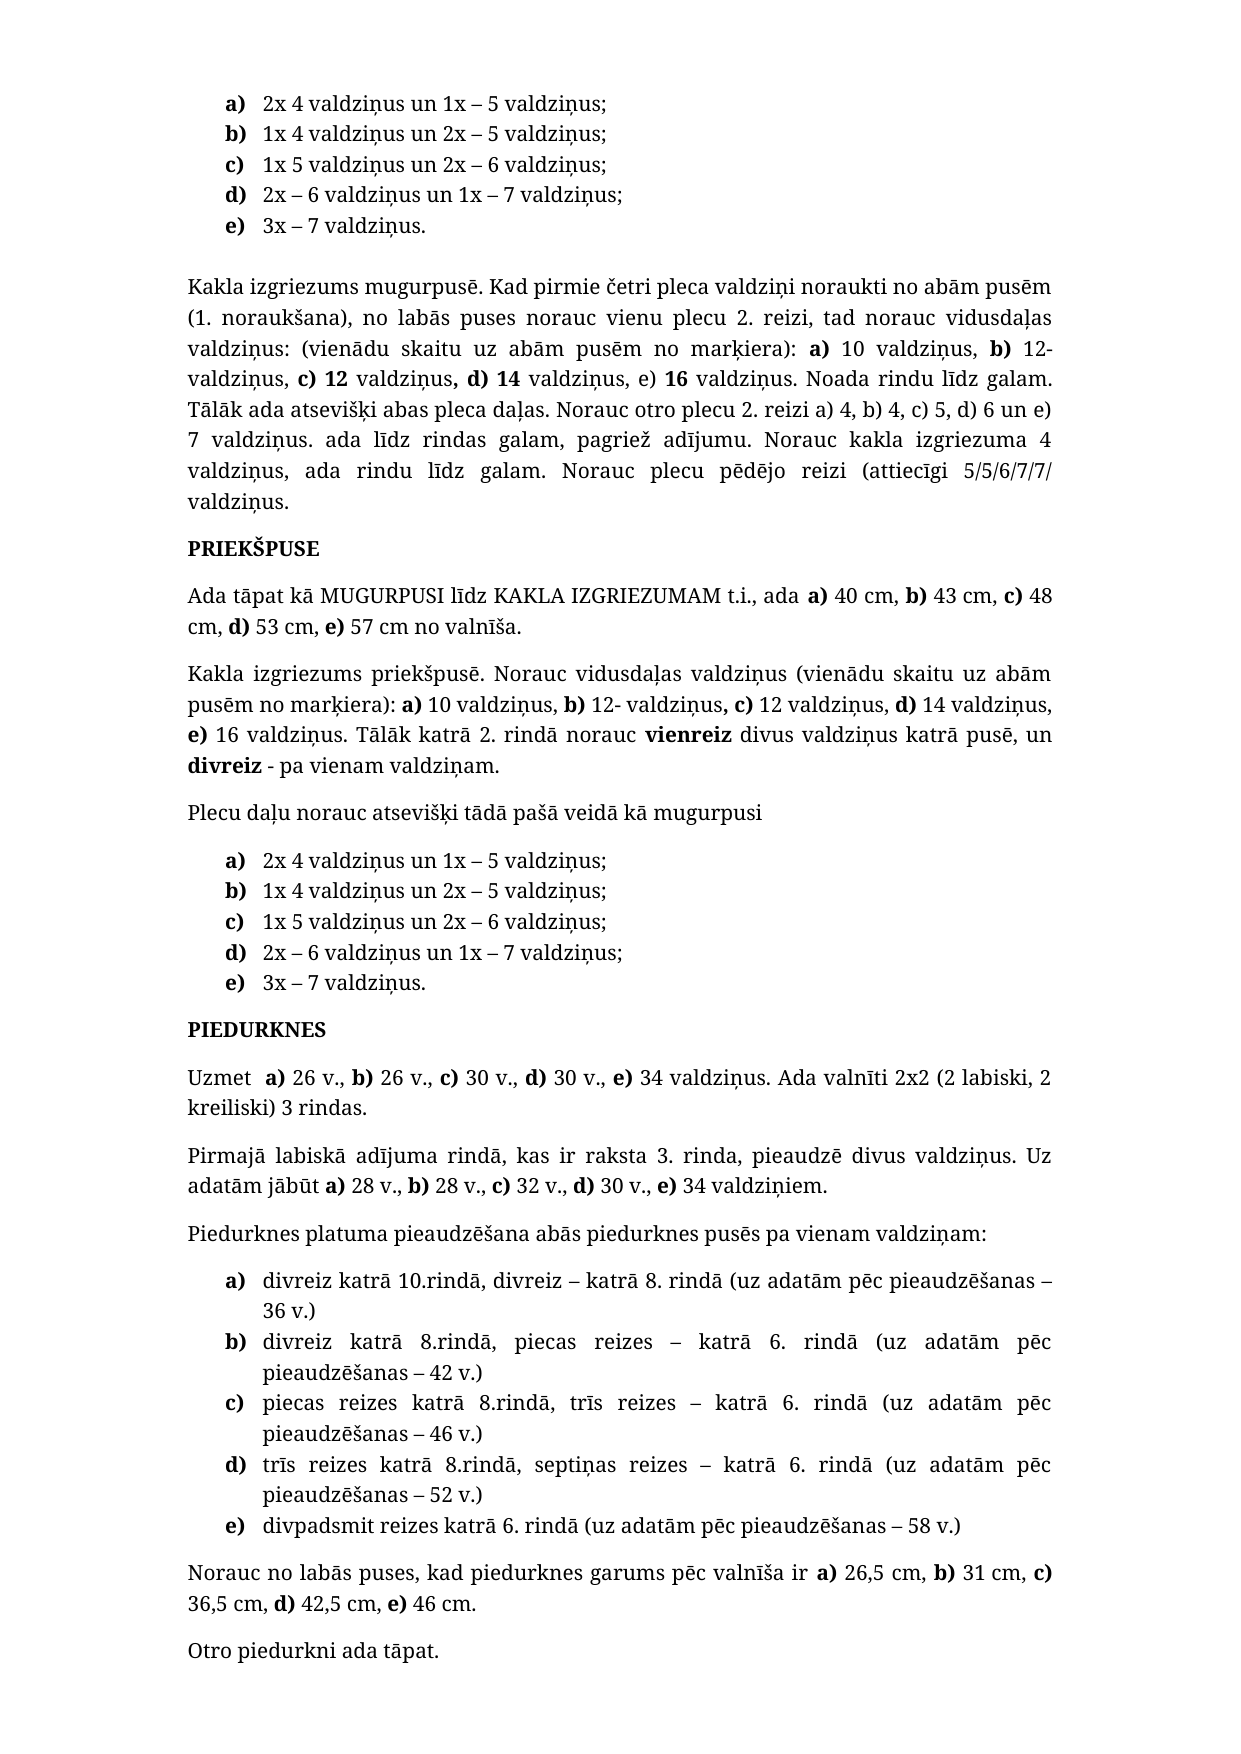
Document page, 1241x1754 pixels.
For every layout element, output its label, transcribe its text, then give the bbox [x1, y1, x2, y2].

text Plecu daļu norauc atsevišķi tādā pašā veidā kā mugurpusi [187, 798, 1053, 827]
text Ada tāpat kā MUGURPUSI līdz KAKLA IZGRIEZUMAM t.i., ada a) 40 cm, b) 43 cm, c) 48 cm, d) 53 cm, e) 57 cm no valnīša. [187, 581, 1053, 640]
text Uzmet a) 26 v., b) 26 v., c) 30 v., d) 30 v., e) 34 valdziņus. Ada valnīti 2x2 (2 labiski, 2 kreiliski) 3 rindas. [187, 1063, 1053, 1122]
text PRIEKŠPUSE [187, 534, 1053, 562]
text Kakla izgriezums priekšpusē. Norauc vidusdaļas valdziņus (vienādu skaitu uz abām pusēm no marķiera): a) 10 valdziņus, b) 12- valdziņus, c) 12 valdziņus, d) 14 valdziņus, e) 16 valdziņus. Tālāk katrā 2. rindā norauc vienreiz divus valdziņus katrā pusē, un divreiz - pa vienam valdziņam. [187, 659, 1053, 779]
list trīs reizes katrā 8.rindā, septiņas reizes – katrā 6. rindā (uz adatām pēc pieaudzēšanas – 52 v.) [225, 1450, 1053, 1509]
text Norauc no labās puses, kad piedurknes garums pēc valnīša ir a) 26,5 cm, b) 31 cm, c) 36,5 cm, d) 42,5 cm, e) 46 cm. [187, 1558, 1053, 1617]
list 2x 4 valdziņus un 1x – 5 valdziņus; [225, 846, 1053, 874]
list divreiz katrā 10.rindā, divreiz – katrā 8. rindā (uz adatām pēc pieaudzēšanas – 36 v.) [225, 1266, 1053, 1325]
text Piedurknes platuma pieaudzēšana abās piedurknes pusēs pa vienam valdziņam: [187, 1219, 1053, 1247]
list divreiz katrā 8.rindā, piecas reizes – katrā 6. rindā (uz adatām pēc pieaudzēšanas – 42 v.) [225, 1327, 1053, 1386]
list 1x 4 valdziņus un 2x – 5 valdziņus; [225, 876, 1053, 905]
list piecas reizes katrā 8.rindā, trīs reizes – katrā 6. rindā (uz adatām pēc pieaudzēšanas – 46 v.) [225, 1388, 1053, 1447]
text PIEDURKNES [187, 1016, 1053, 1044]
list 1x 5 valdziņus un 2x – 6 valdziņus; [225, 150, 1053, 178]
list 3x – 7 valdziņus. [225, 968, 1053, 997]
text Otro piedurkni ada tāpat. [187, 1636, 1053, 1664]
list Kakla izgriezums mugurpusē. Kad pirmie četri pleca valdziņi noraukti no abām pusēm (1. noraukšana), no labās puses norauc vienu plecu 2. reizi, tad norauc vidusdaļas valdziņus: (vienādu skaitu uz abām pusēm no marķiera): a) 10 valdziņus, b) 12- valdziņus, c) 12 valdziņus, d) 14 valdziņus, e) 16 valdziņus. Noada rindu līdz galam. Tālāk ada atsevišķi abas pleca daļas. Norauc otro plecu 2. reizi a) 4, b) 4, c) 5, d) 6 un e) 7 valdziņus. ada līdz rindas galam, pagriež adījumu. Norauc kakla izgriezuma 4 valdziņus, ada rindu līdz galam. Norauc plecu pēdējo reizi (attiecīgi 5/5/6/7/7/ valdziņus. [187, 272, 1053, 515]
list 1x 4 valdziņus un 2x – 5 valdziņus; [225, 119, 1053, 148]
text Pirmajā labiskā adījuma rindā, kas ir raksta 3. rinda, pieaudzē divus valdziņus. Uz adatām jābūt a) 28 v., b) 28 v., c) 32 v., d) 30 v., e) 34 valdziņiem. [187, 1141, 1053, 1200]
list 2x – 6 valdziņus un 1x – 7 valdziņus; [225, 181, 1053, 209]
list 2x – 6 valdziņus un 1x – 7 valdziņus; [225, 938, 1053, 966]
list 3x – 7 valdziņus. [225, 211, 1053, 239]
list divpadsmit reizes katrā 6. rindā (uz adatām pēc pieaudzēšanas – 58 v.) [225, 1511, 1053, 1539]
list 2x 4 valdziņus un 1x – 5 valdziņus; [225, 89, 1053, 117]
list 1x 5 valdziņus un 2x – 6 valdziņus; [225, 907, 1053, 935]
